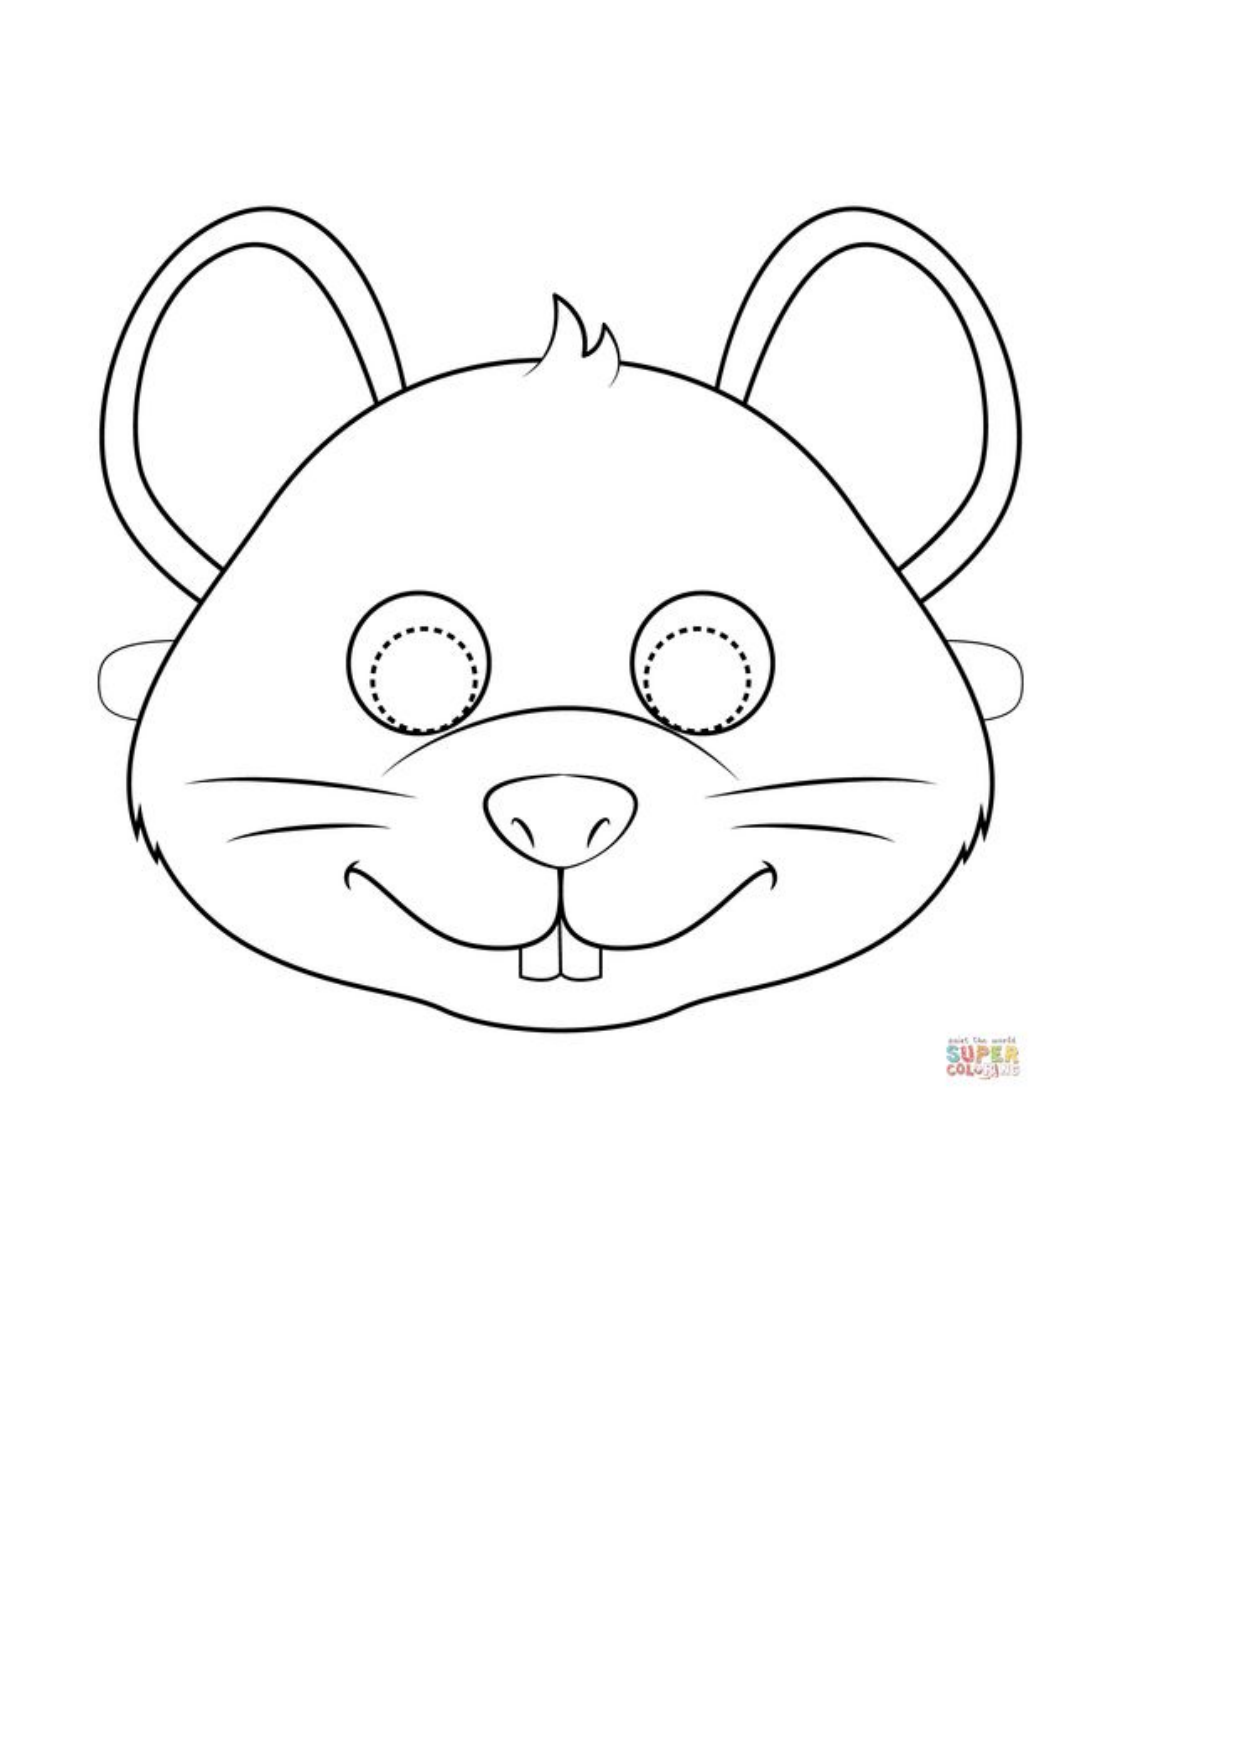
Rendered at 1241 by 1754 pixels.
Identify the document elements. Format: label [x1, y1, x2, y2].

picture [88, 147, 1034, 1093]
